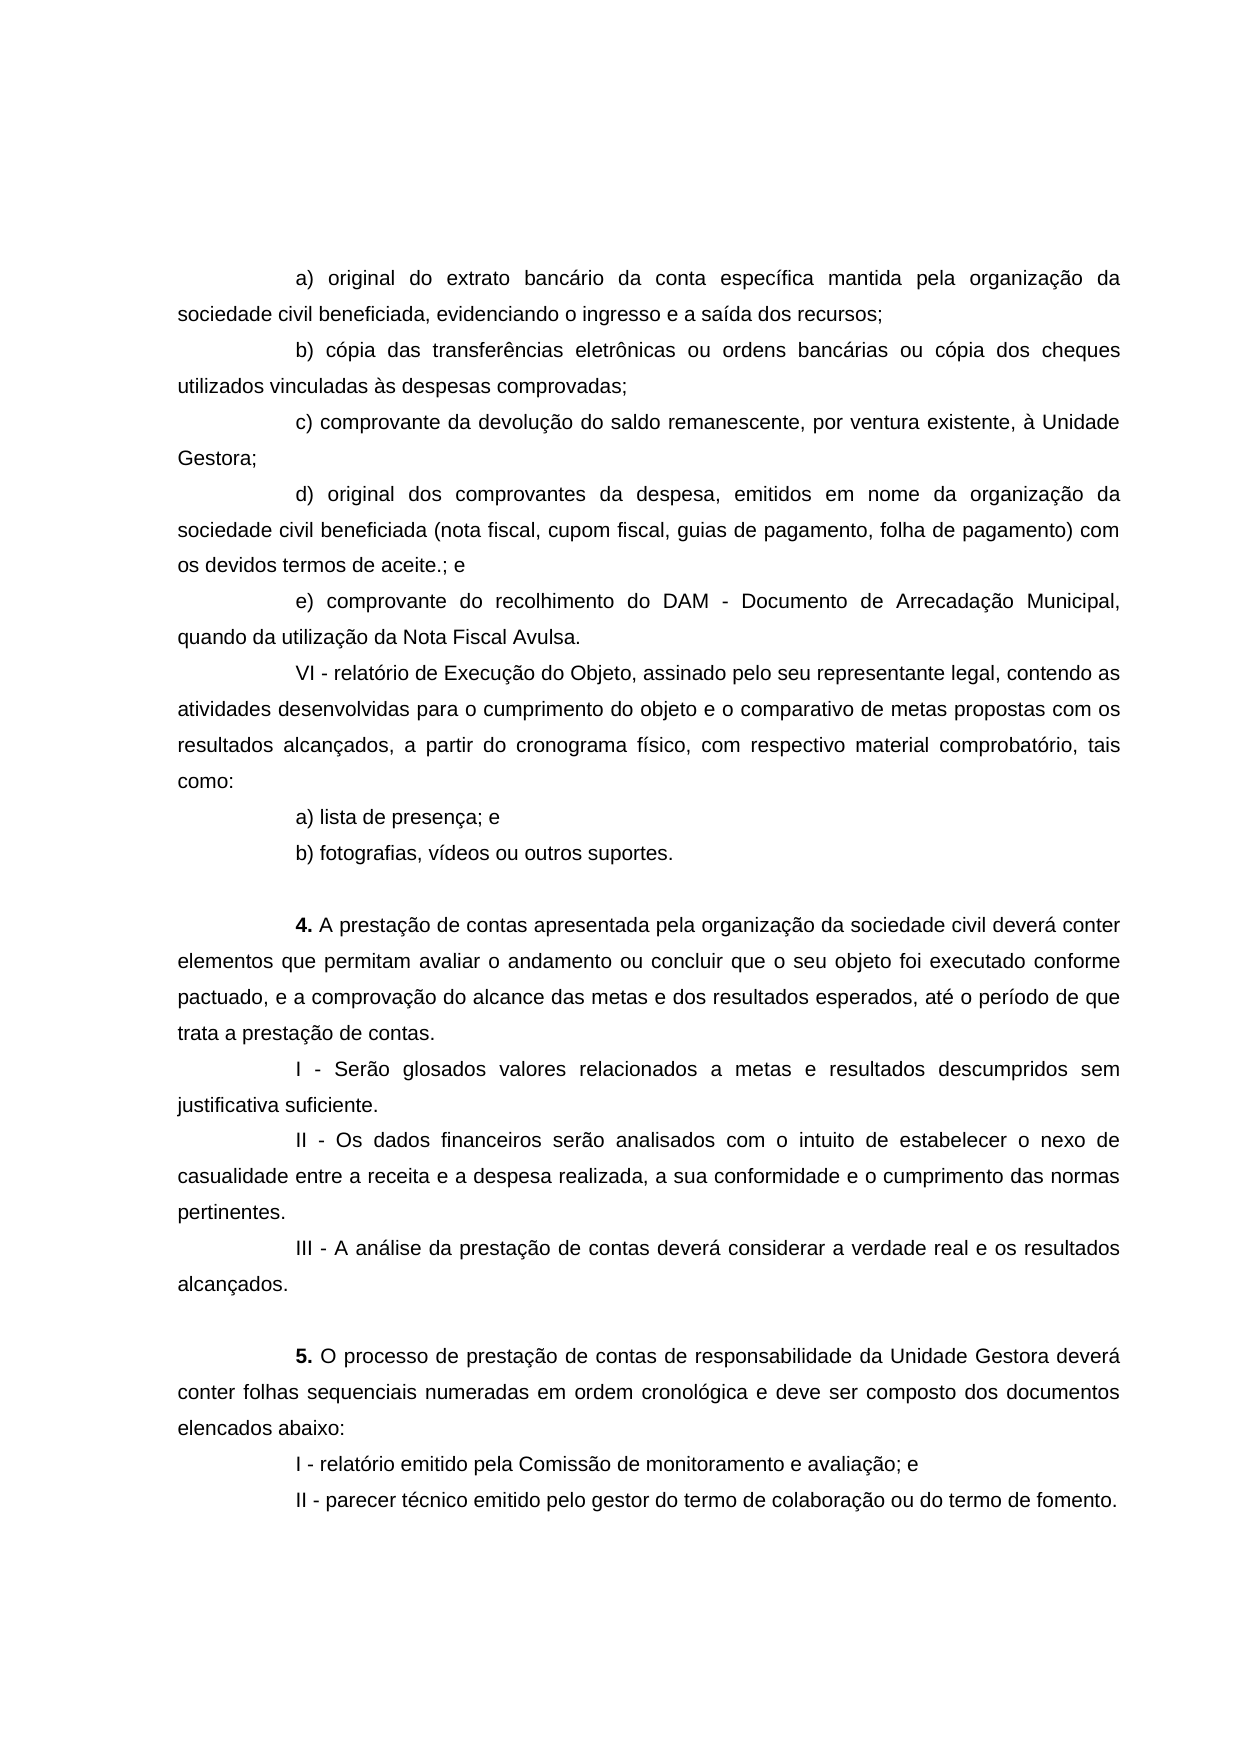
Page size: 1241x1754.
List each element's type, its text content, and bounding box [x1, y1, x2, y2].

text c) comprovante da devolução do saldo remanescente, por ventura existente, à Unidade Gestora; [177, 409, 1121, 469]
text I - Serão glosados valores relacionados a metas e resultados descumpridos sem justificativa suficiente. [177, 1056, 1121, 1116]
text VI - relatório de Execução do Objeto, assinado pelo seu representante legal, contendo as atividades desenvolvidas para o cumprimento do objeto e o comparativo de metas propostas com os resultados alcançados, a partir do cronograma físico, com respectivo material comprobatório, tais como: [177, 661, 1121, 793]
text a) original do extrato bancário da conta específica mantida pela organização da sociedade civil beneficiada, evidenciando o ingresso e a saída dos recursos; [177, 266, 1121, 326]
text II - Os dados financeiros serão analisados com o intuito de estabelecer o nexo de casualidade entre a receita e a despesa realizada, a sua conformidade e o cumprimento das normas pertinentes. [177, 1128, 1121, 1224]
text e) comprovante do recolhimento do DAM - Documento de Arrecadação Municipal, quando da utilização da Nota Fiscal Avulsa. [177, 589, 1121, 649]
text 4. A prestação de contas apresentada pela organização da sociedade civil deverá conter elementos que permitam avaliar o andamento ou concluir que o seu objeto foi executado conforme pactuado, e a comprovação do alcance das metas e dos resultados esperados, até o período de que trata a prestação de contas. [177, 913, 1121, 1044]
text II - parecer técnico emitido pelo gestor do termo de colaboração ou do termo de fomento. [177, 1488, 1121, 1512]
text d) original dos comprovantes da despesa, emitidos em nome da organização da sociedade civil beneficiada (nota fiscal, cupom fiscal, guias de pagamento, folha de pagamento) com os devidos termos de aceite.; e [177, 481, 1121, 577]
text a) lista de presença; e [177, 805, 1121, 829]
text I - relatório emitido pela Comissão de monitoramento e avaliação; e [177, 1452, 1121, 1476]
text 5. O processo de prestação de contas de responsabilidade da Unidade Gestora deverá conter folhas sequenciais numeradas em ordem cronológica e deve ser composto dos documentos elencados abaixo: [177, 1344, 1121, 1440]
text III - A análise da prestação de contas deverá considerar a verdade real e os resultados alcançados. [177, 1236, 1121, 1296]
text b) fotografias, vídeos ou outros suportes. [177, 841, 1121, 865]
text b) cópia das transferências eletrônicas ou ordens bancárias ou cópia dos cheques utilizados vinculadas às despesas comprovadas; [177, 338, 1121, 398]
